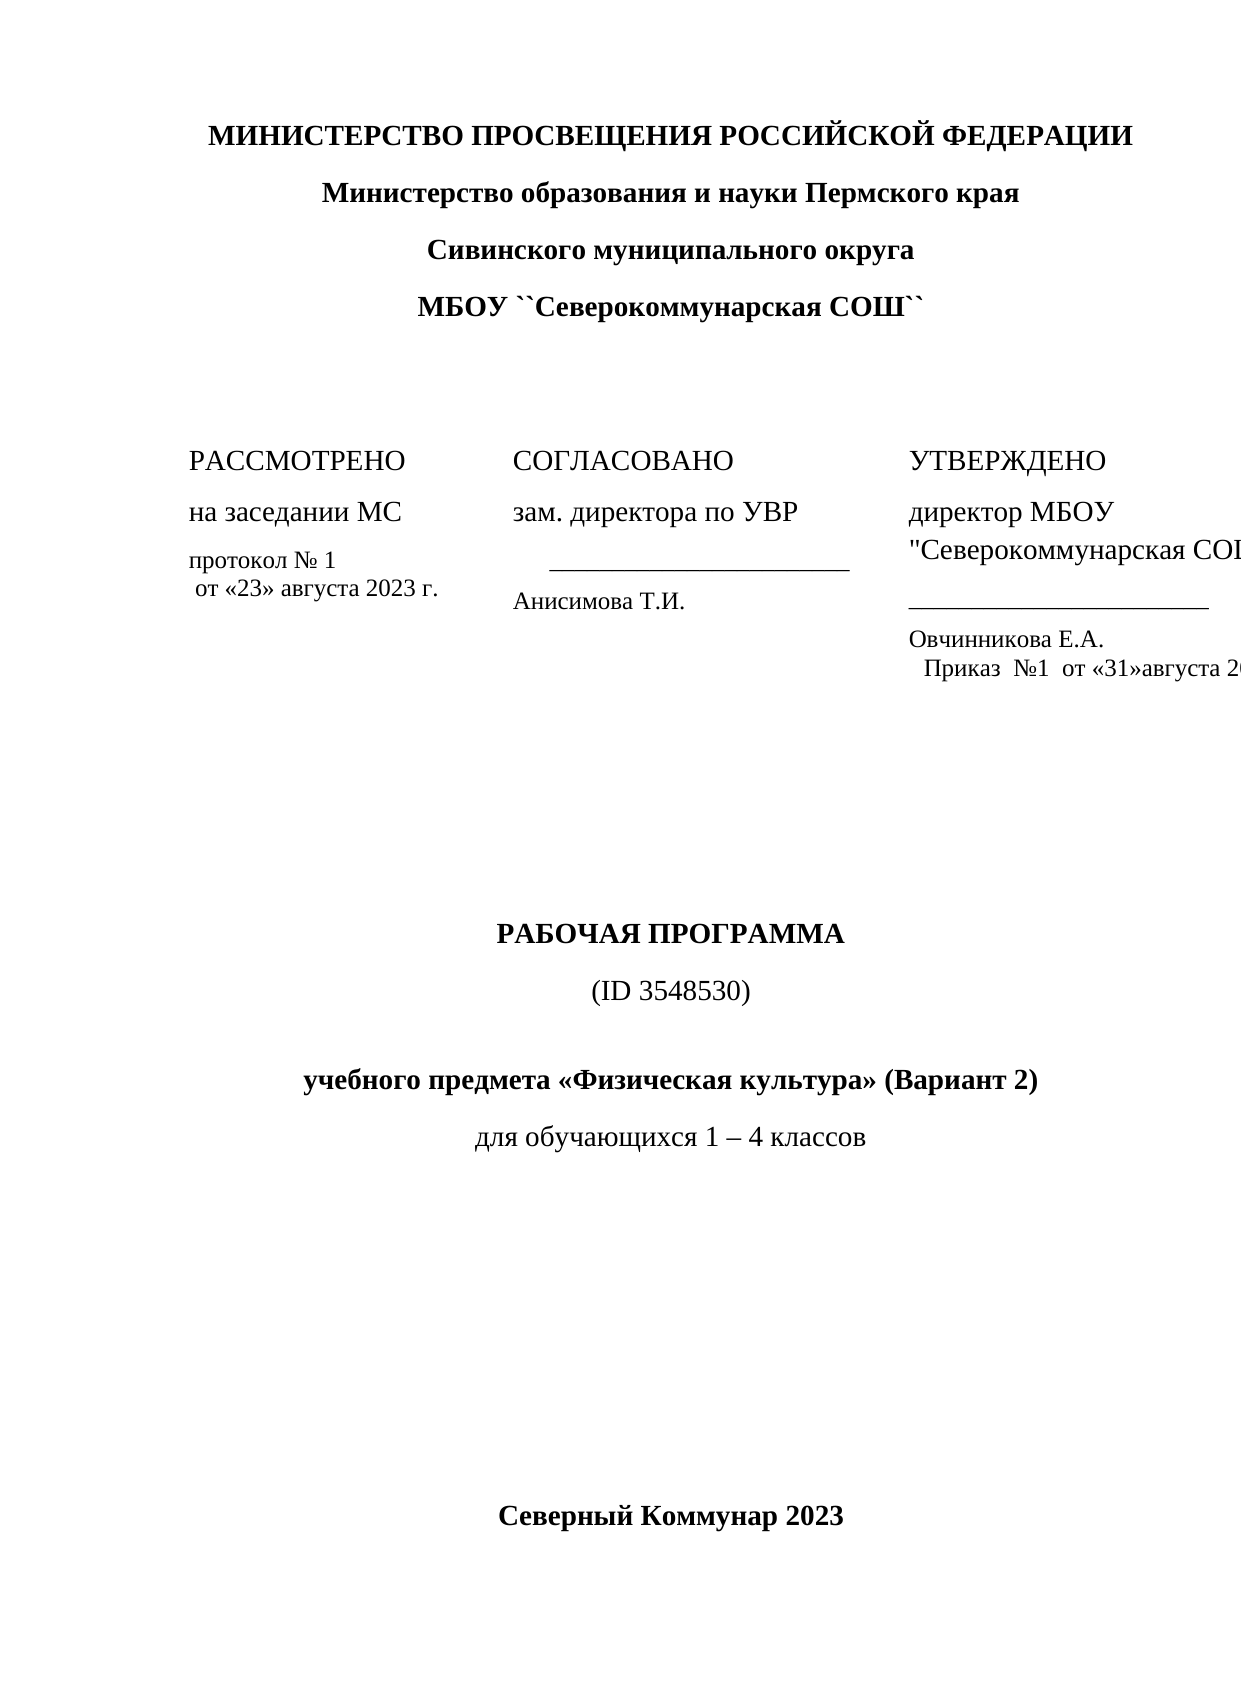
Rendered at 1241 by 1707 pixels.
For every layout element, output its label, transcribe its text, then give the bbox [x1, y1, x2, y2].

text Министерство образования и науки Пермского края [190, 175, 1152, 209]
table_header РАССМОТРЕНО на заседании МС протокол № 1 от «23» августа 2023 г. [177, 443, 501, 723]
table_header СОГЛАСОВАНО зам. директора по УВР ________________________ Анисимова Т.И. [501, 443, 897, 723]
text МБОУ ``Северокоммунарская СОШ`` [190, 289, 1152, 323]
text РАБОЧАЯ ПРОГРАММА [190, 916, 1152, 950]
table_header УТВЕРЖДЕНО директор МБОУ "Северокоммунарская СОШ" ________________________ Овчинникова Е.А. Приказ №1 от «31»августа 2023 г. [897, 443, 1240, 723]
text Северный Коммунар 2023 [190, 1498, 1152, 1532]
text МИНИСТЕРСТВО ПРОСВЕЩЕНИЯ РОССИЙСКОЙ ФЕДЕРАЦИИ [190, 118, 1152, 152]
text Сивинского муниципального округа [190, 232, 1152, 266]
text учебного предмета «Физическая культура» (Вариант 2) [190, 1062, 1152, 1096]
text (ID 3548530) [190, 973, 1152, 1007]
text для обучающихся 1 – 4 классов [190, 1119, 1152, 1153]
